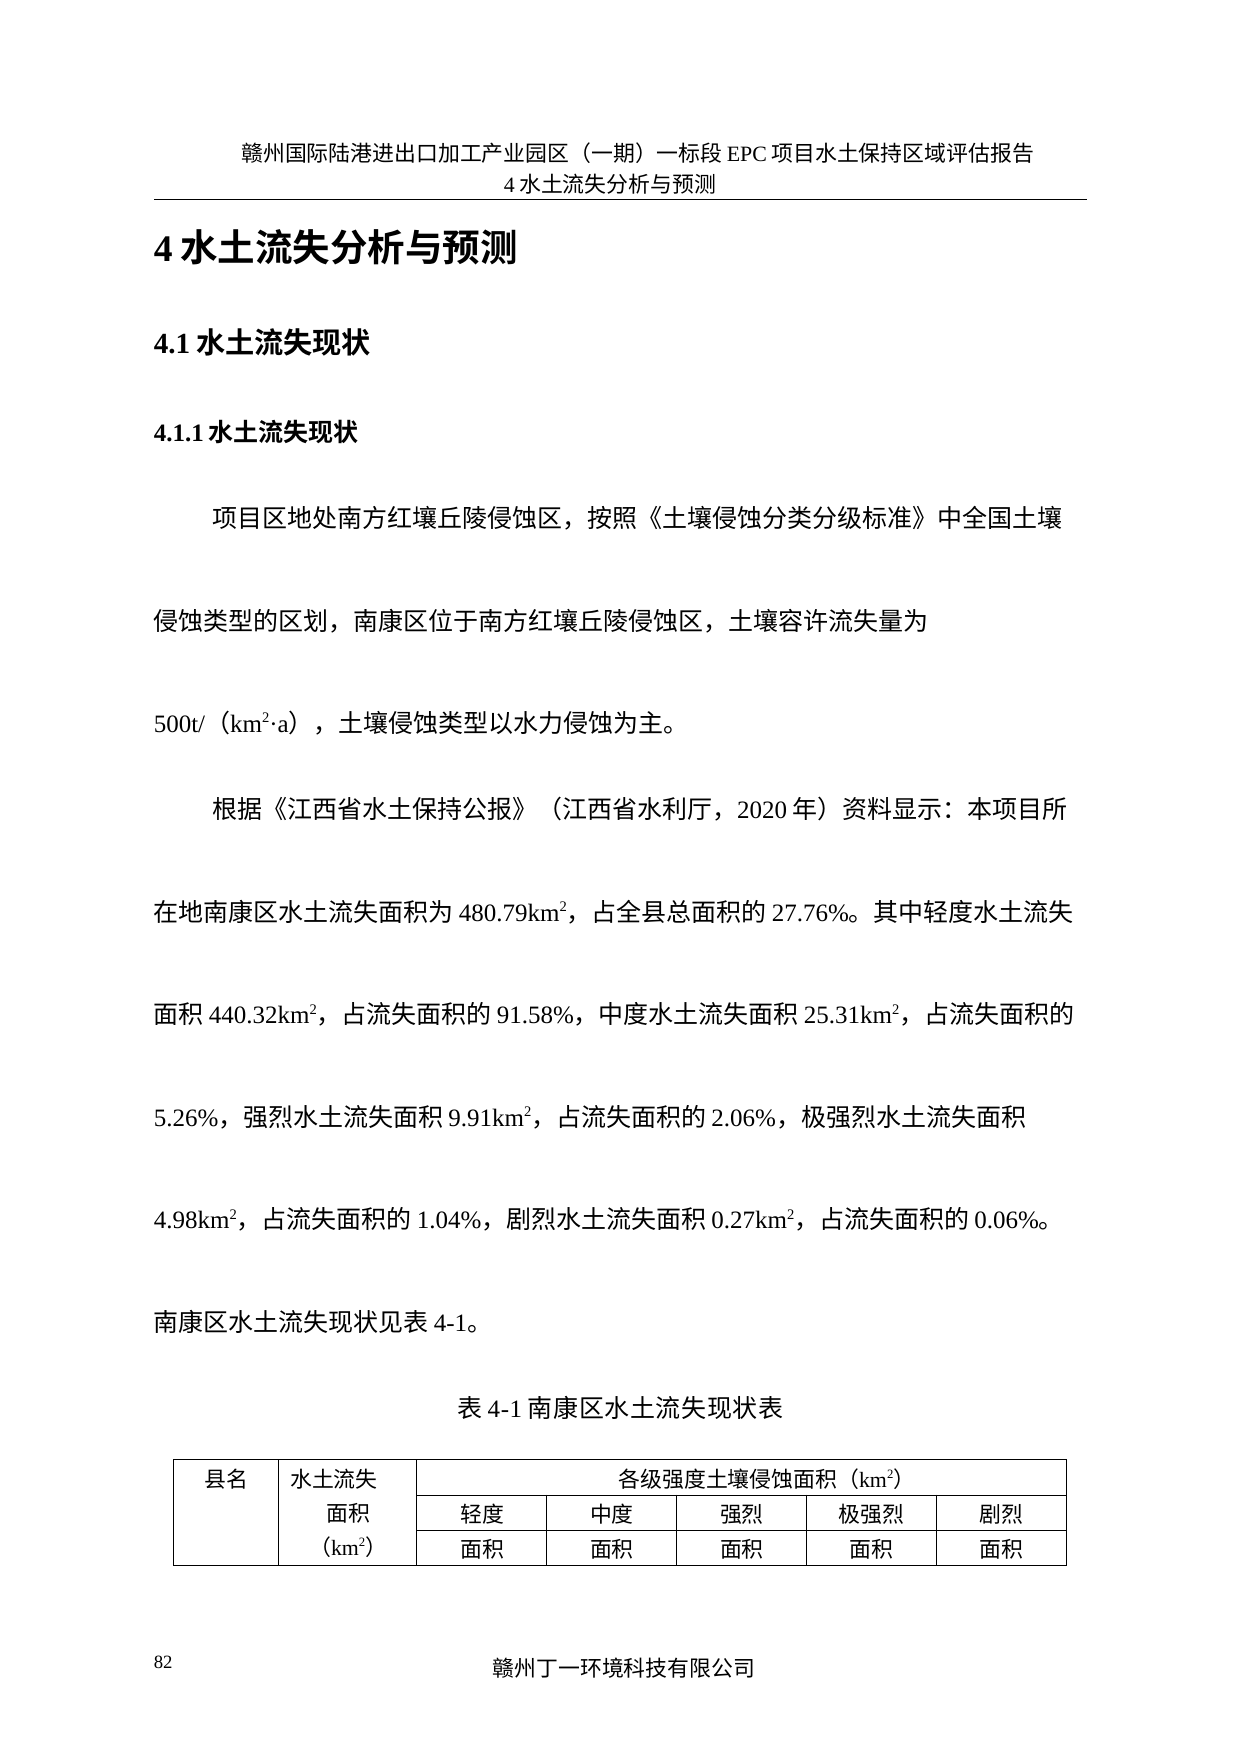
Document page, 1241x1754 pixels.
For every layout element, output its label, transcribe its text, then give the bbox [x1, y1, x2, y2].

table_header 各级强度土壤侵蚀面积（km2） [417, 1460, 1066, 1494]
table_header 水土流失 面积（km2） [279, 1460, 416, 1565]
table_cell 极强烈 [807, 1496, 936, 1530]
table_cell 剧烈 [937, 1496, 1066, 1530]
table_cell 面积 [937, 1531, 1066, 1565]
table_cell 强烈 [677, 1496, 806, 1530]
text 根据《江西省水土保持公报》（江西省水利厅，2020年）资料显示：本项目所在地南康区水土流失面积为480.79km2，占全县总面积的27.76%。其中轻度水土流失面积440.32km2，占流失面积的91.58%，中度水土流失面积25.31km2，占流失面积的5.26%，强烈水土流失面积9.91km2，占流失面积的2.06%，极强烈水土流失面积4.98km2，占流失面积的1.04%，剧烈水土流失面积0.27km2，占流失面积的0.06%。南康区水土流失现状见表4-1。 [153, 774, 1087, 1355]
table_cell 中度 [547, 1496, 676, 1530]
text 表4-1南康区水土流失现状表 [153, 1373, 1087, 1441]
text 4.1.1水土流失现状 [153, 396, 1087, 464]
table_header 县名 [174, 1460, 278, 1565]
table_cell 面积 [807, 1531, 936, 1565]
subtitle 4水土流失分析与预测 [153, 211, 1087, 279]
table_cell 面积 [547, 1531, 676, 1565]
text 项目区地处南方红壤丘陵侵蚀区，按照《土壤侵蚀分类分级标准》中全国土壤侵蚀类型的区划，南康区位于南方红壤丘陵侵蚀区，土壤容许流失量为500t/（km2·a），土壤侵蚀类型以水力侵蚀为主。 [153, 482, 1087, 756]
table_cell 轻度 [417, 1496, 546, 1530]
table_cell 面积 [677, 1531, 806, 1565]
table_cell 面积 [417, 1531, 546, 1565]
text 4.1水土流失现状 [153, 306, 1087, 375]
